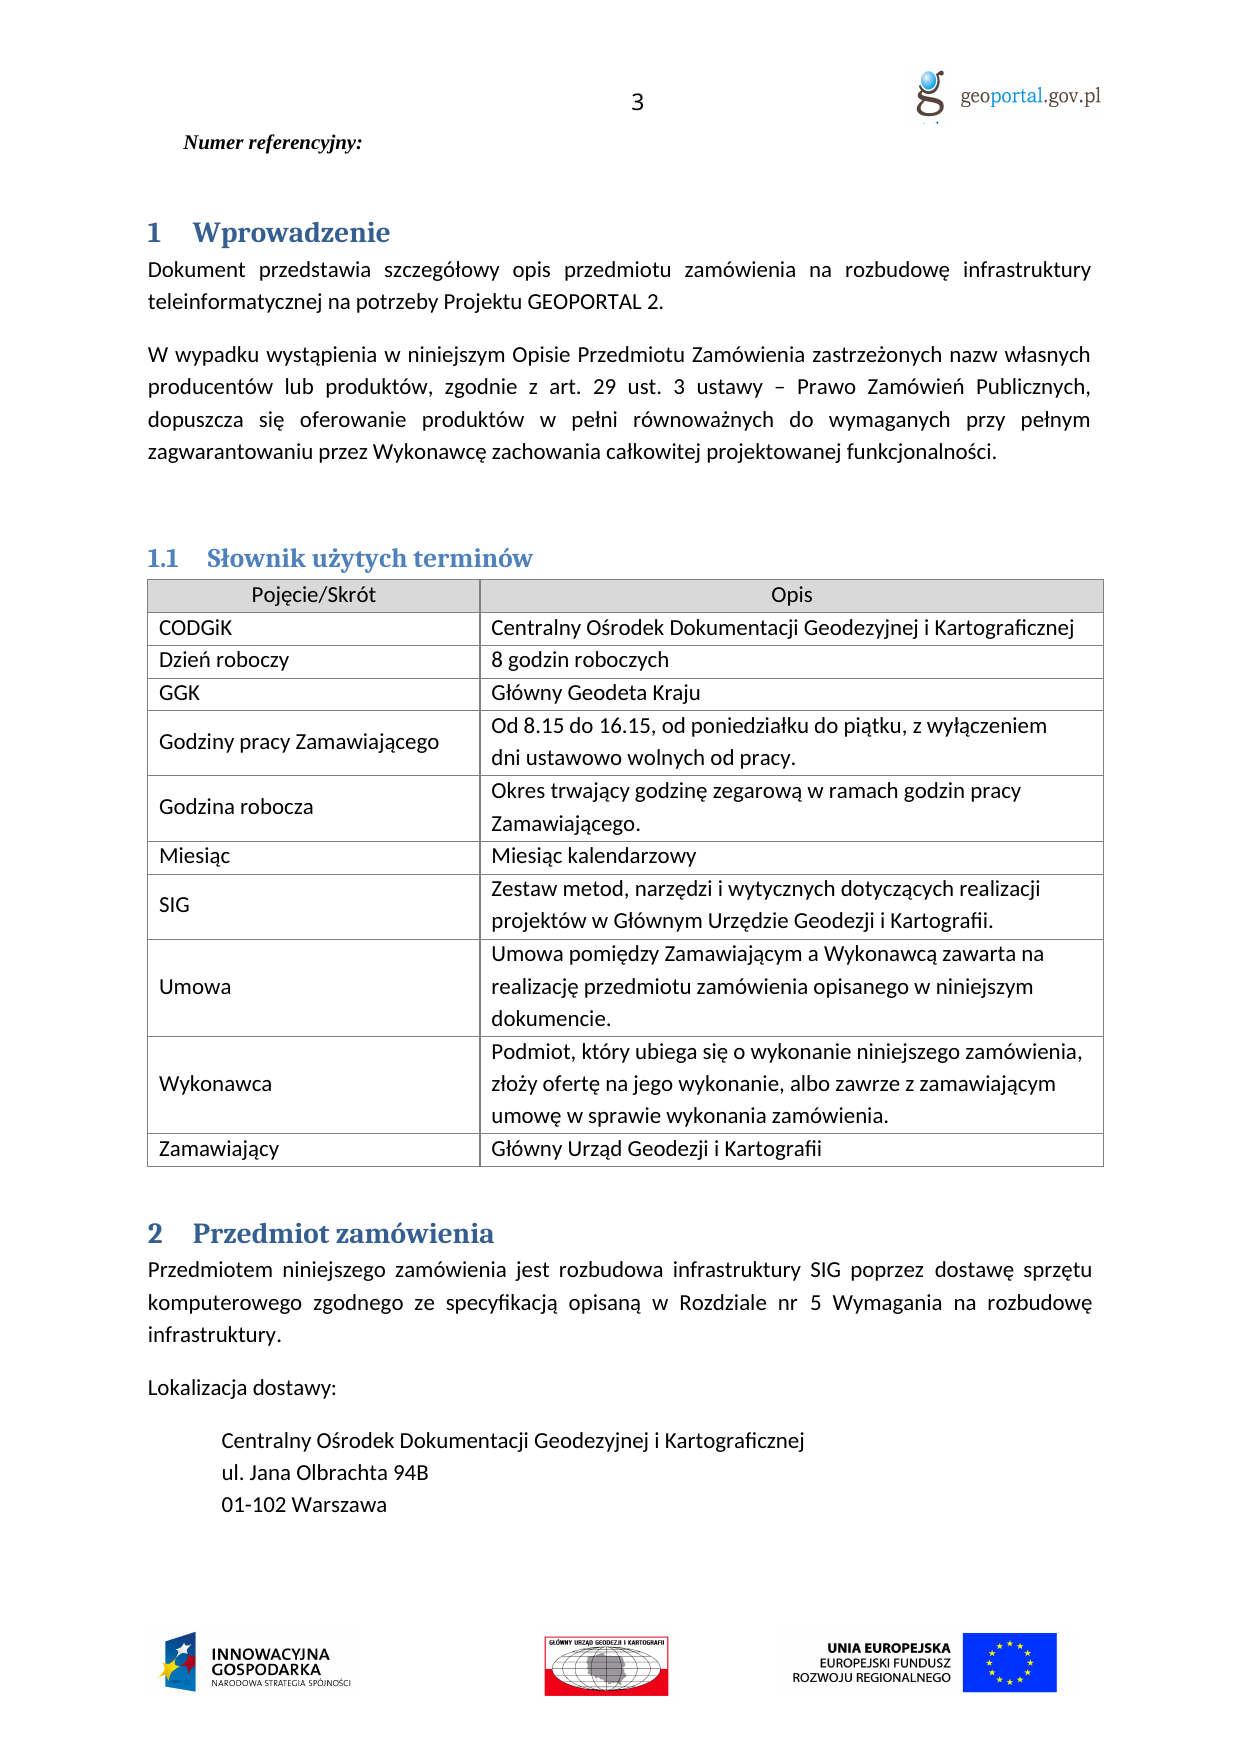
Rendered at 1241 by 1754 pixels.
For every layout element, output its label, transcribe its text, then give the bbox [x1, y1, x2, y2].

picture [908, 68, 1104, 124]
table_cell Wykonawca [148, 1037, 479, 1133]
table_cell Od 8.15 do 16.15, od poniedziałku do piątku, z wyłączeniem dni ustawowo wolnych od pracy. [481, 711, 1103, 775]
table_cell Miesiąc kalendarzowy [481, 842, 1103, 873]
table_cell Umowa [148, 940, 479, 1036]
table_cell Centralny Ośrodek Dokumentacji Geodezyjnej i Kartograficznej [481, 613, 1103, 644]
table_cell SIG [148, 875, 479, 938]
table_cell Główny Urząd Geodezji i Kartografii [481, 1134, 1103, 1166]
table_cell CODGiK [148, 613, 479, 644]
text ul. Jana Olbrachta 94B [221, 1458, 1093, 1486]
text Lokalizacja dostawy: [148, 1373, 1093, 1401]
table_cell Zestaw metod, narzędzi i wytycznych dotyczących realizacji projektów w Głównym Urzędzie Geodezji i Kartografii. [481, 875, 1103, 938]
table_cell 8 godzin roboczych [481, 646, 1103, 677]
text W wypadku wystąpienia w niniejszym Opisie Przedmiotu Zamówienia zastrzeżonych nazw własnych producentów lub produktów, zgodnie z art. 29 ust. 3 ustawy – Prawo Zamówień Publicznych, dopuszcza się oferowanie produktów w pełni równoważnych do wymaganych przy pełnym zagwarantowaniu przez Wykonawcę zachowania całkowitej projektowanej funkcjonalności. [148, 340, 1093, 465]
text Dokument przedstawia szczegółowy opis przedmiotu zamówienia na rozbudowę infrastruktury teleinformatycznej na potrzeby Projektu GEOPORTAL 2. [148, 255, 1093, 315]
text Centralny Ośrodek Dokumentacji Geodezyjnej i Kartograficznej [221, 1426, 1093, 1454]
table_cell Godziny pracy Zamawiającego [148, 711, 479, 775]
subtitle Słownik użytych terminów [148, 543, 1093, 574]
picture [774, 1630, 1075, 1695]
table_cell Miesiąc [148, 842, 479, 873]
picture [147, 1630, 360, 1695]
subtitle Wprowadzenie [148, 217, 1093, 250]
table_cell Główny Geodeta Kraju [481, 679, 1103, 710]
table_cell Godzina robocza [148, 776, 479, 841]
table_cell Zamawiający [148, 1134, 479, 1166]
text 01-102 Warszawa [221, 1490, 1093, 1518]
table_cell GGK [148, 679, 479, 710]
picture [538, 1630, 675, 1702]
table_cell Podmiot, który ubiega się o wykonanie niniejszego zamówienia, złoży ofertę na jego wykonanie, albo zawrze z zamawiającym umowę w sprawie wykonania zamówienia. [481, 1037, 1103, 1133]
subtitle Przedmiot zamówienia [148, 1217, 1093, 1251]
table_cell Dzień roboczy [148, 646, 479, 677]
table_header Opis [481, 580, 1103, 612]
table_header Pojęcie/Skrót [148, 580, 479, 612]
table_cell Umowa pomiędzy Zamawiającym a Wykonawcą zawarta na realizację przedmiotu zamówienia opisanego w niniejszym dokumencie. [481, 940, 1103, 1036]
table_cell Okres trwający godzinę zegarową w ramach godzin pracy Zamawiającego. [481, 776, 1103, 841]
